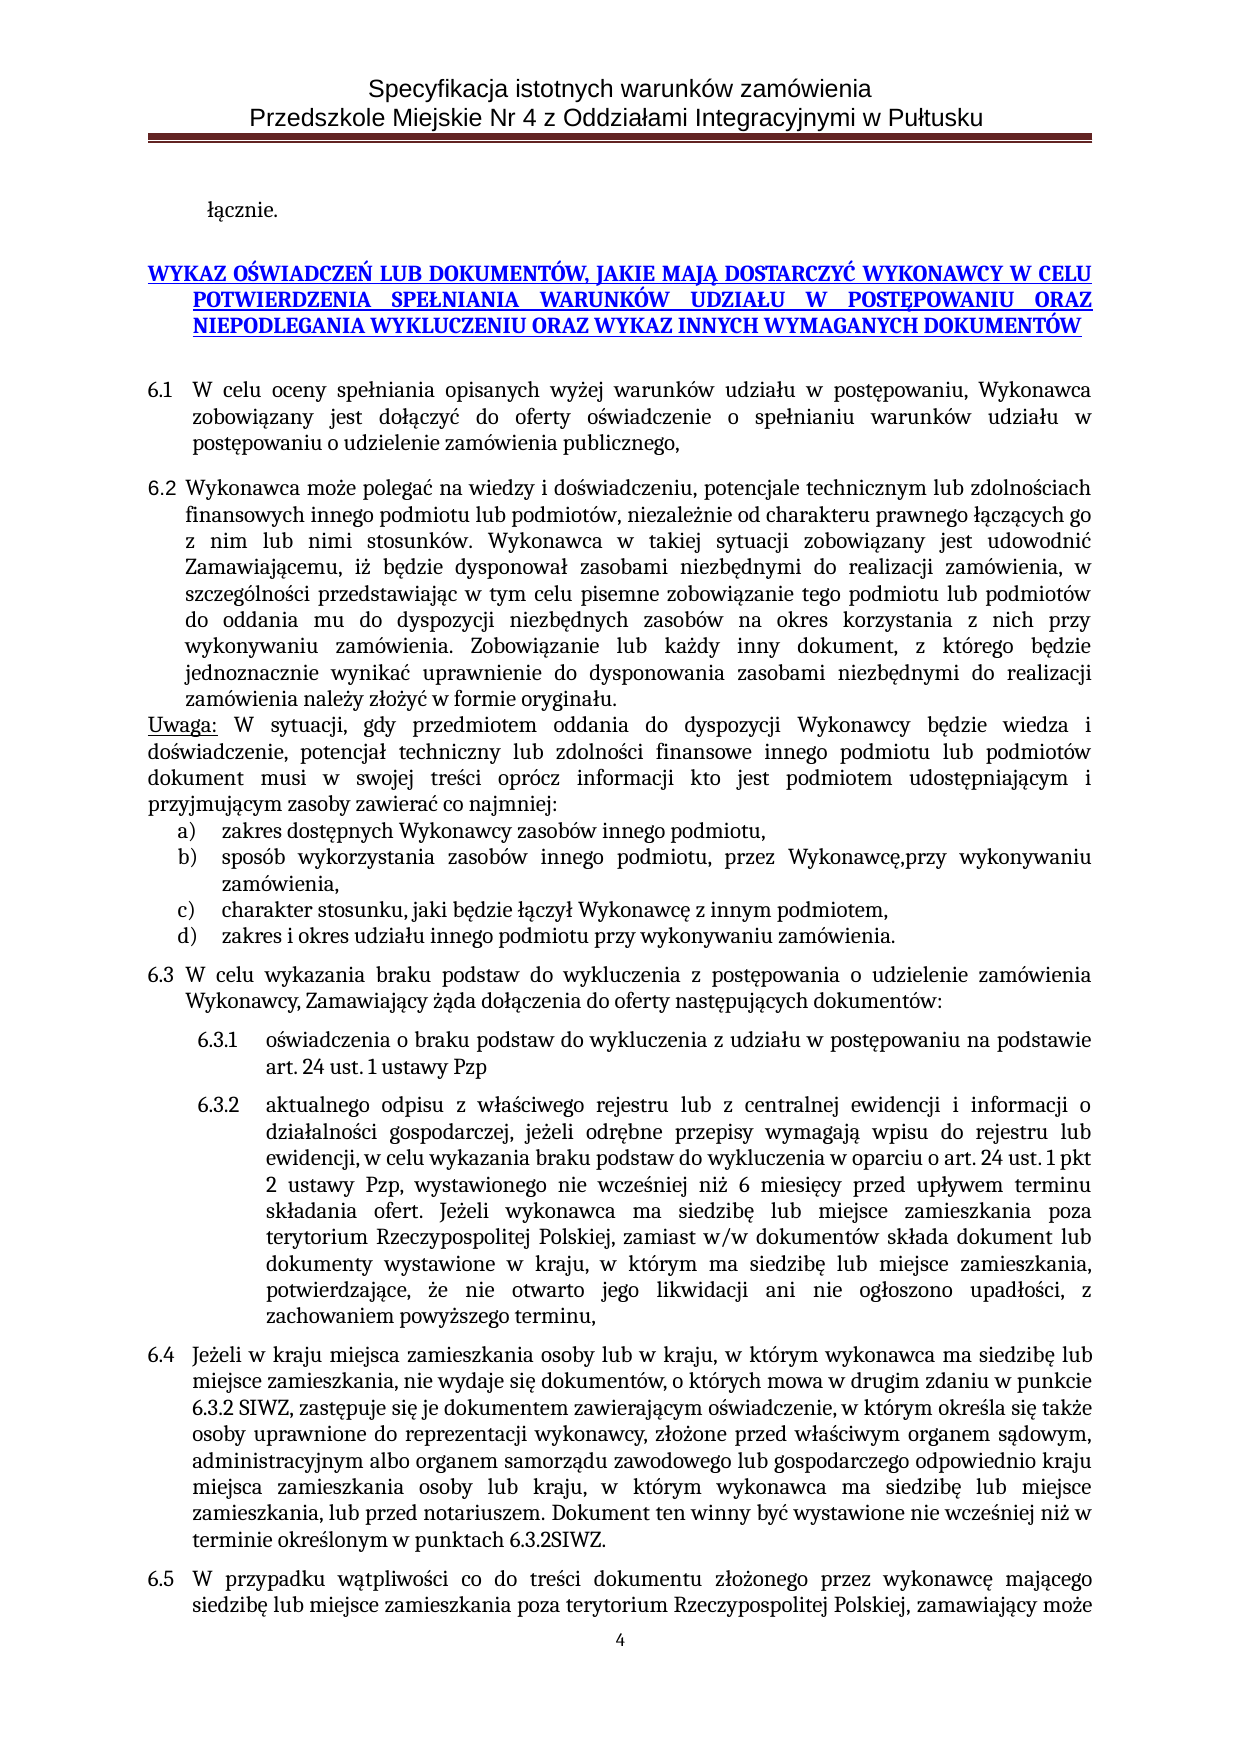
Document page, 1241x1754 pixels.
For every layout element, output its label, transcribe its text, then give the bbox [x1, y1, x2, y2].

list Wykonawca może polegać na wiedzy i doświadczeniu, potencjale technicznym lub zdolnościach finansowych innego podmiotu lub podmiotów, niezależnie od charakteru prawnego łączących go z nim lub nimi stosunków. Wykonawca w takiej sytuacji zobowiązany jest udowodnić Zamawiającemu, iż będzie dysponował zasobami niezbędnymi do realizacji zamówienia, w szczególności przedstawiając w tym celu pisemne zobowiązanie tego podmiotu lub podmiotów do oddania mu do dyspozycji niezbędnych zasobów na okres korzystania z nich przy wykonywaniu zamówienia. Zobowiązanie lub każdy inny dokument, z którego będzie jednoznacznie wynikać uprawnienie do dysponowania zasobami niezbędnymi do realizacji zamówienia należy złożyć w formie oryginału. [148, 475, 1092, 712]
list aktualnego odpisu z właściwego rejestru lub z centralnej ewidencji i informacji o działalności gospodarczej, jeżeli odrębne przepisy wymagają wpisu do rejestru lub ewidencji, w celu wykazania braku podstaw do wykluczenia w oparciu o art. 24 ust. 1 pkt 2 ustawy Pzp, wystawionego nie wcześniej niż 6 miesięcy przed upływem terminu składania ofert. Jeżeli wykonawca ma siedzibę lub miejsce zamieszkania poza terytorium Rzeczypospolitej Polskiej, zamiast w/w dokumentów składa dokument lub dokumenty wystawione w kraju, w którym ma siedzibę lub miejsce zamieszkania, potwierdzające, że nie otwarto jego likwidacji ani nie ogłoszono upadłości, z zachowaniem powyższego terminu, [198, 1092, 1092, 1329]
list zakres i okres udziału innego podmiotu przy wykonywaniu zamówienia. [177, 923, 1092, 949]
list W celu wykazania braku podstaw do wykluczenia z postępowania o udzielenie zamówienia Wykonawcy, Zamawiający żąda dołączenia do oferty następujących dokumentów: [148, 962, 1092, 1014]
text WYKAZ OŚWIADCZEŃ LUB DOKUMENTÓW, JAKIE MAJĄ DOSTARCZYĆ WYKONAWCY W CELU POTWIERDZENIA SPEŁNIANIA WARUNKÓW UDZIAŁU W POSTĘPOWANIU ORAZ NIEPODLEGANIA WYKLUCZENIU ORAZ WYKAZ INNYCH WYMAGANYCH DOKUMENTÓW [148, 261, 1092, 283]
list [148, 1565, 1092, 1618]
list zakres dostępnych Wykonawcy zasobów innego podmiotu, [177, 818, 1092, 844]
text WYKAZ OŚWIADCZEŃ LUB DOKUMENTÓW, JAKIE MAJĄ DOSTARCZYĆ WYKONAWCY W CELU POTWIERDZENIA SPEŁNIANIA WARUNKÓW UDZIAŁU W POSTĘPOWANIU ORAZ NIEPODLEGANIA WYKLUCZENIU ORAZ WYKAZ INNYCH WYMAGANYCH DOKUMENTÓW [148, 284, 1092, 340]
list W celu oceny spełniania opisanych wyżej warunków udziału w postępowaniu, Wykonawca zobowiązany jest dołączyć do oferty oświadczenie o spełnianiu warunków udziału w postępowaniu o udzielenie zamówienia publicznego, [148, 377, 1092, 456]
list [148, 197, 1092, 223]
list sposób wykorzystania zasobów innego podmiotu, przez Wykonawcę,przy wykonywaniu zamówienia, [177, 844, 1092, 897]
list oświadczenia o braku podstaw do wykluczenia z udziału w postępowaniu na podstawie art. 24 ust. 1 ustawy Pzp [198, 1027, 1092, 1080]
list charakter stosunku, jaki będzie łączył Wykonawcę z innym podmiotem, [177, 897, 1092, 923]
text Uwaga: W sytuacji, gdy przedmiotem oddania do dyspozycji Wykonawcy będzie wiedza i doświadczenie, potencjał techniczny lub zdolności finansowe innego podmiotu lub podmiotów dokument musi w swojej treści oprócz informacji kto jest podmiotem udostępniającym i przyjmującym zasoby zawierać co najmniej: [148, 712, 1092, 818]
list Jeżeli w kraju miejsca zamieszkania osoby lub w kraju, w którym wykonawca ma siedzibę lub miejsce zamieszkania, nie wydaje się dokumentów, o których mowa w drugim zdaniu w punkcie 6.3.2 SIWZ, zastępuje się je dokumentem zawierającym oświadczenie, w którym określa się także osoby uprawnione do reprezentacji wykonawcy, złożone przed właściwym organem sądowym, administracyjnym albo organem samorządu zawodowego lub gospodarczego odpowiednio kraju miejsca zamieszkania osoby lub kraju, w którym wykonawca ma siedzibę lub miejsce zamieszkania, lub przed notariuszem. Dokument ten winny być wystawione nie wcześniej niż w terminie określonym w punktach 6.3.2SIWZ. [148, 1342, 1092, 1553]
